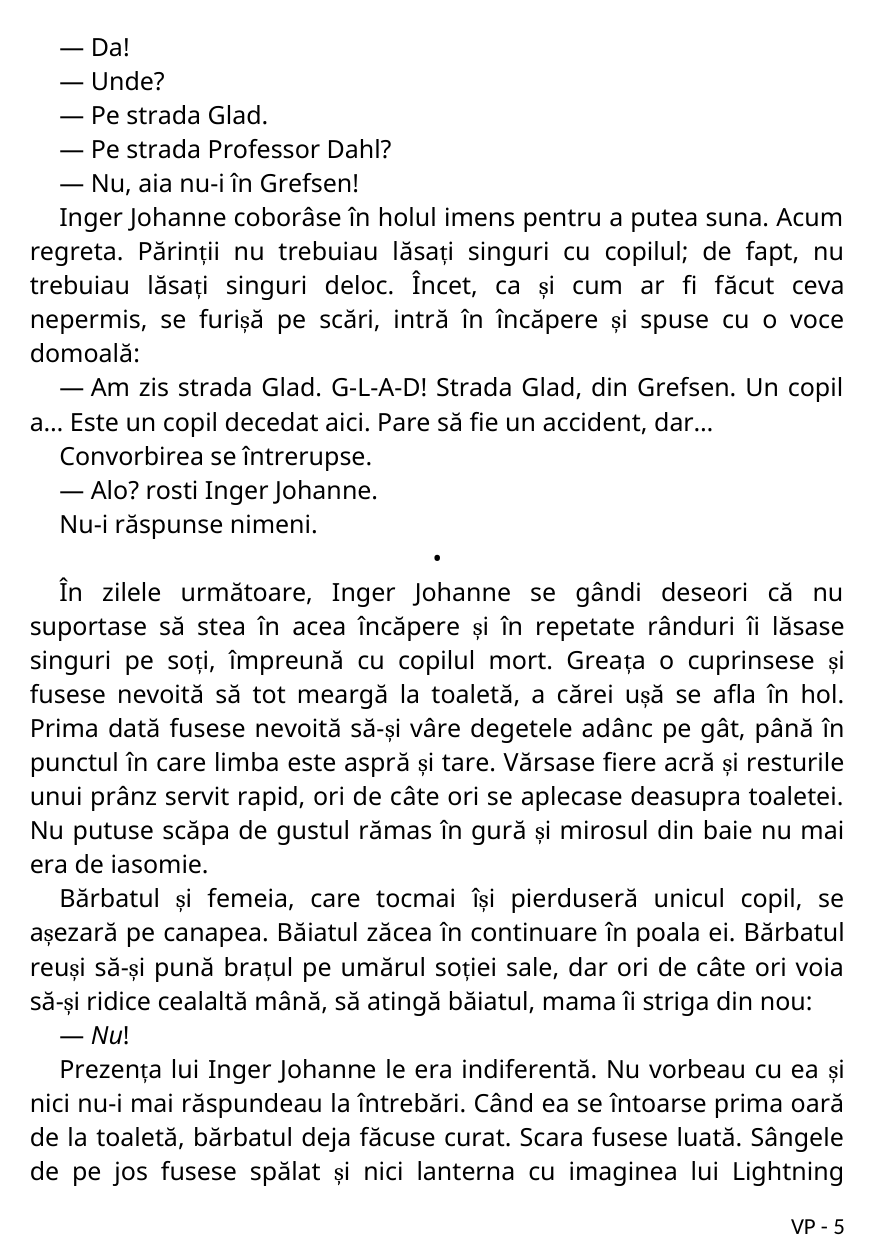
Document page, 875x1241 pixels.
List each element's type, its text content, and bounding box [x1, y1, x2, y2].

text — Am zis strada Glad. G-L-A-D! Strada Glad, din Grefsen. Un copil a… Este un copil decedat aici. Pare să fie un accident, dar… [29, 370, 844, 438]
text Convorbirea se întrerupse. [29, 438, 844, 472]
text — Pe strada Glad. [29, 98, 844, 132]
text — Nu! [29, 1017, 844, 1051]
text Nu-i răspunse nimeni. [29, 506, 844, 540]
text — Pe strada Professor Dahl? [29, 132, 844, 166]
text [29, 1051, 844, 1188]
text Bărbatul și femeia, care tocmai își pierduseră unicul copil, se așezară pe canapea. Băiatul zăcea în continuare în poala ei. Bărbatul reuși să-și pună brațul pe umărul soției sale, dar ori de câte ori voia să-și ridice cealaltă mână, să atingă băiatul, mama îi striga din nou: [29, 881, 844, 1017]
text — Alo? rosti Inger Johanne. [29, 472, 844, 506]
text • [29, 540, 844, 574]
text — Unde? [29, 63, 844, 98]
text — Da! [29, 29, 844, 63]
text — Nu, aia nu-i în Grefsen! [29, 166, 844, 200]
text Inger Johanne coborâse în holul imens pentru a putea suna. Acum regreta. Părinții nu trebuiau lăsați singuri cu copilul; de fapt, nu trebuiau lăsați singuri deloc. Încet, ca și cum ar fi făcut ceva nepermis, se furișă pe scări, intră în încăpere și spuse cu o voce domoală: [29, 200, 844, 370]
text În zilele următoare, Inger Johanne se gândi deseori că nu suportase să stea în acea încăpere și în repetate rânduri îi lăsase singuri pe soți, împreună cu copilul mort. Greața o cuprinsese și fusese nevoită să tot meargă la toaletă, a cărei ușă se afla în hol. Prima dată fusese nevoită să-și vâre degetele adânc pe gât, până în punctul în care limba este aspră și tare. Vărsase fiere acră și resturile unui prânz servit rapid, ori de câte ori se aplecase deasupra toaletei. Nu putuse scăpa de gustul rămas în gură și mirosul din baie nu mai era de iasomie. [29, 574, 844, 881]
